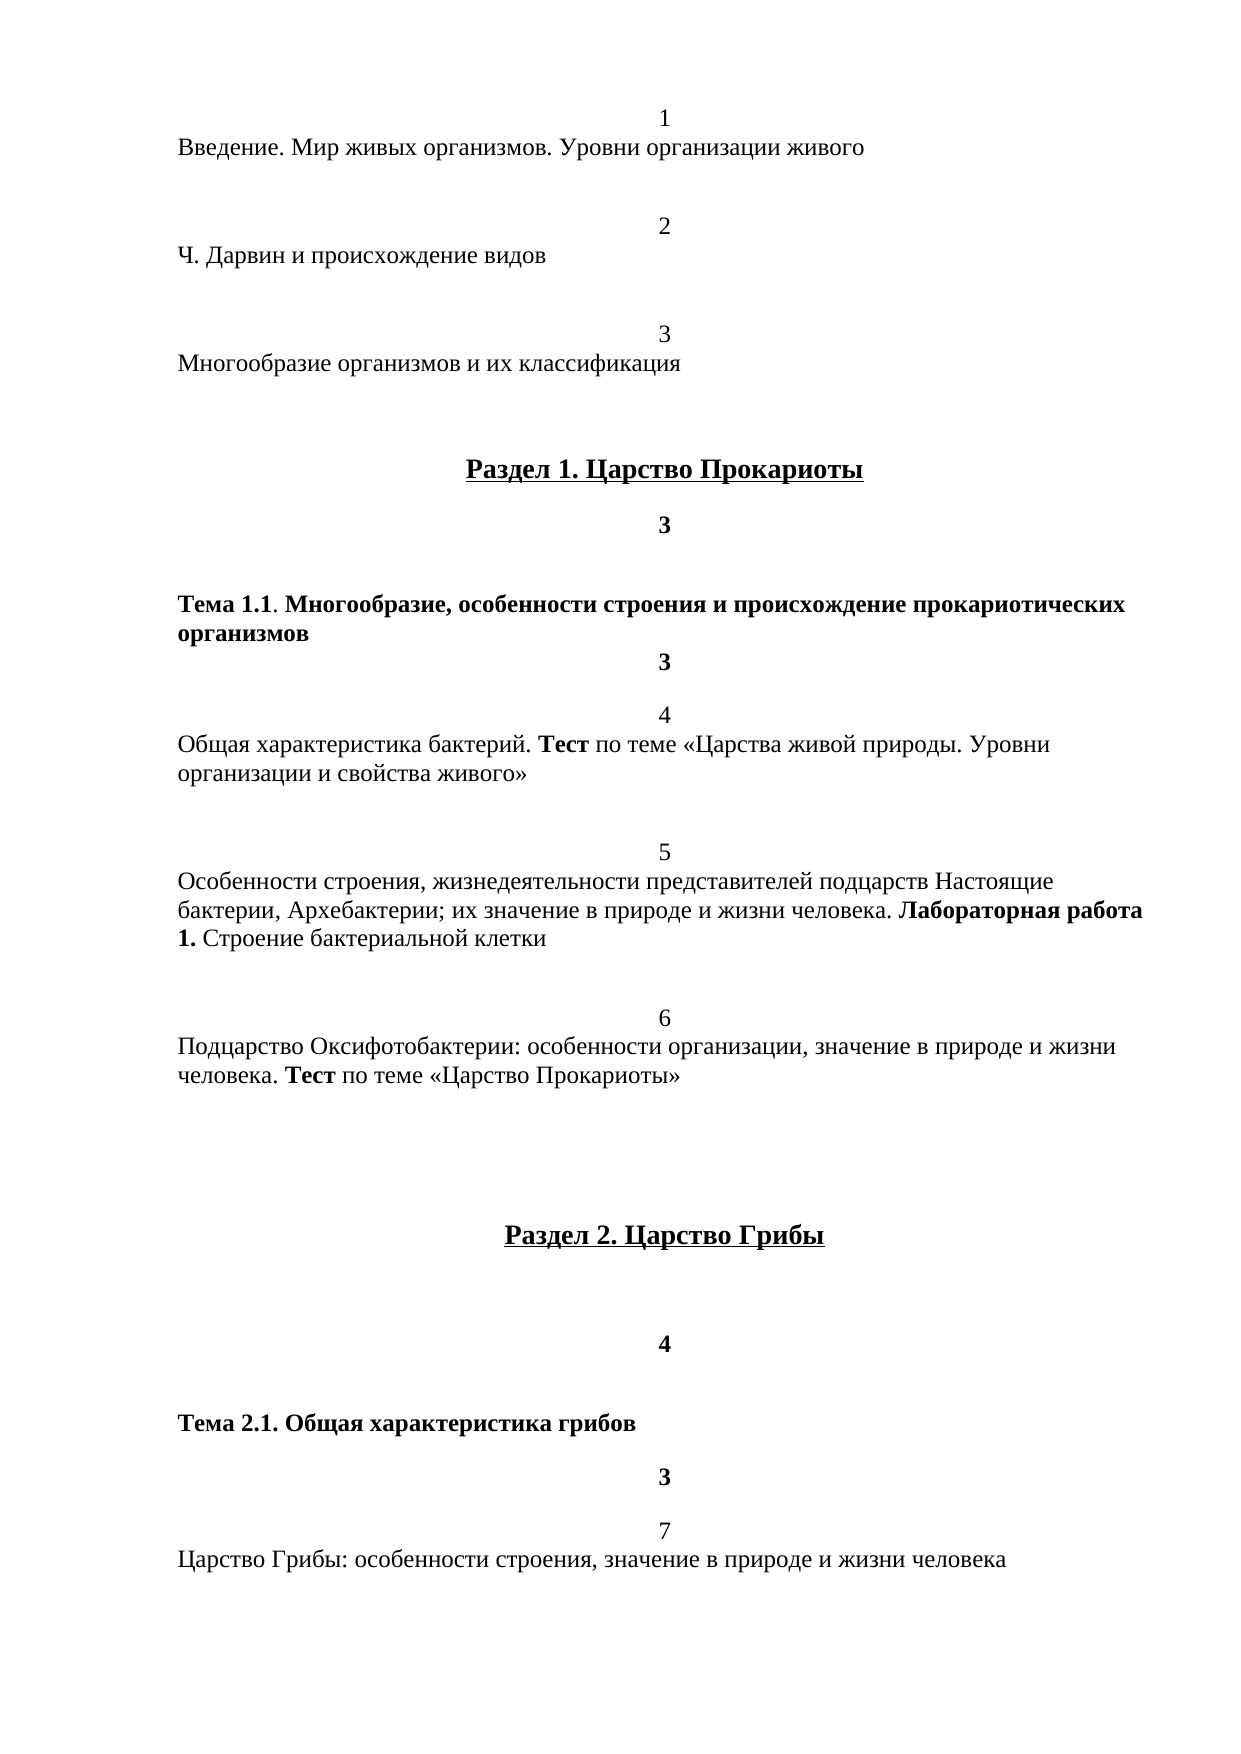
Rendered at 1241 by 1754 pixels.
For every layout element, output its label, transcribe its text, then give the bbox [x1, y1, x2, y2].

text Царство Грибы: особенности строения, значение в природе и жизни человека [177, 1544, 1152, 1573]
text 4 [177, 701, 1152, 729]
text 2 [177, 211, 1152, 240]
text Раздел 2. Царство Грибы [177, 1218, 1152, 1250]
text Тема 2.1. Общая характеристика грибов [177, 1408, 1152, 1437]
text Тема 1.1. Многообразие, особенности строения и происхождение прокариотических организмов [177, 589, 1152, 647]
text Раздел 1. Царство Прокариоты [177, 452, 1152, 485]
text Особенности строения, жизнедеятельности представителей подцарств Настоящие бактерии, Архебактерии; их значение в природе и жизни человека. Лабораторная работа 1. Строение бактериальной клетки [177, 866, 1152, 952]
text Подцарство Оксифотобактерии: особенности организации, значение в природе и жизни человека. Тест по теме «Царство Прокариоты» [177, 1031, 1152, 1089]
text Введение. Мир живых организмов. Уровни организации живого [177, 132, 1152, 161]
text 1 [177, 103, 1152, 132]
text Ч. Дарвин и происхождение видов [177, 240, 1152, 269]
text 6 [177, 1003, 1152, 1031]
text 3 [177, 647, 1152, 675]
text 4 [177, 1329, 1152, 1357]
text 3 [177, 319, 1152, 348]
text 7 [177, 1516, 1152, 1544]
text Общая характеристика бактерий. Тест по теме «Царства живой природы. Уровни организации и свойства живого» [177, 729, 1152, 787]
text Многообразие организмов и их классификация [177, 348, 1152, 377]
text 5 [177, 837, 1152, 866]
text 3 [177, 1462, 1152, 1491]
text 3 [177, 510, 1152, 539]
